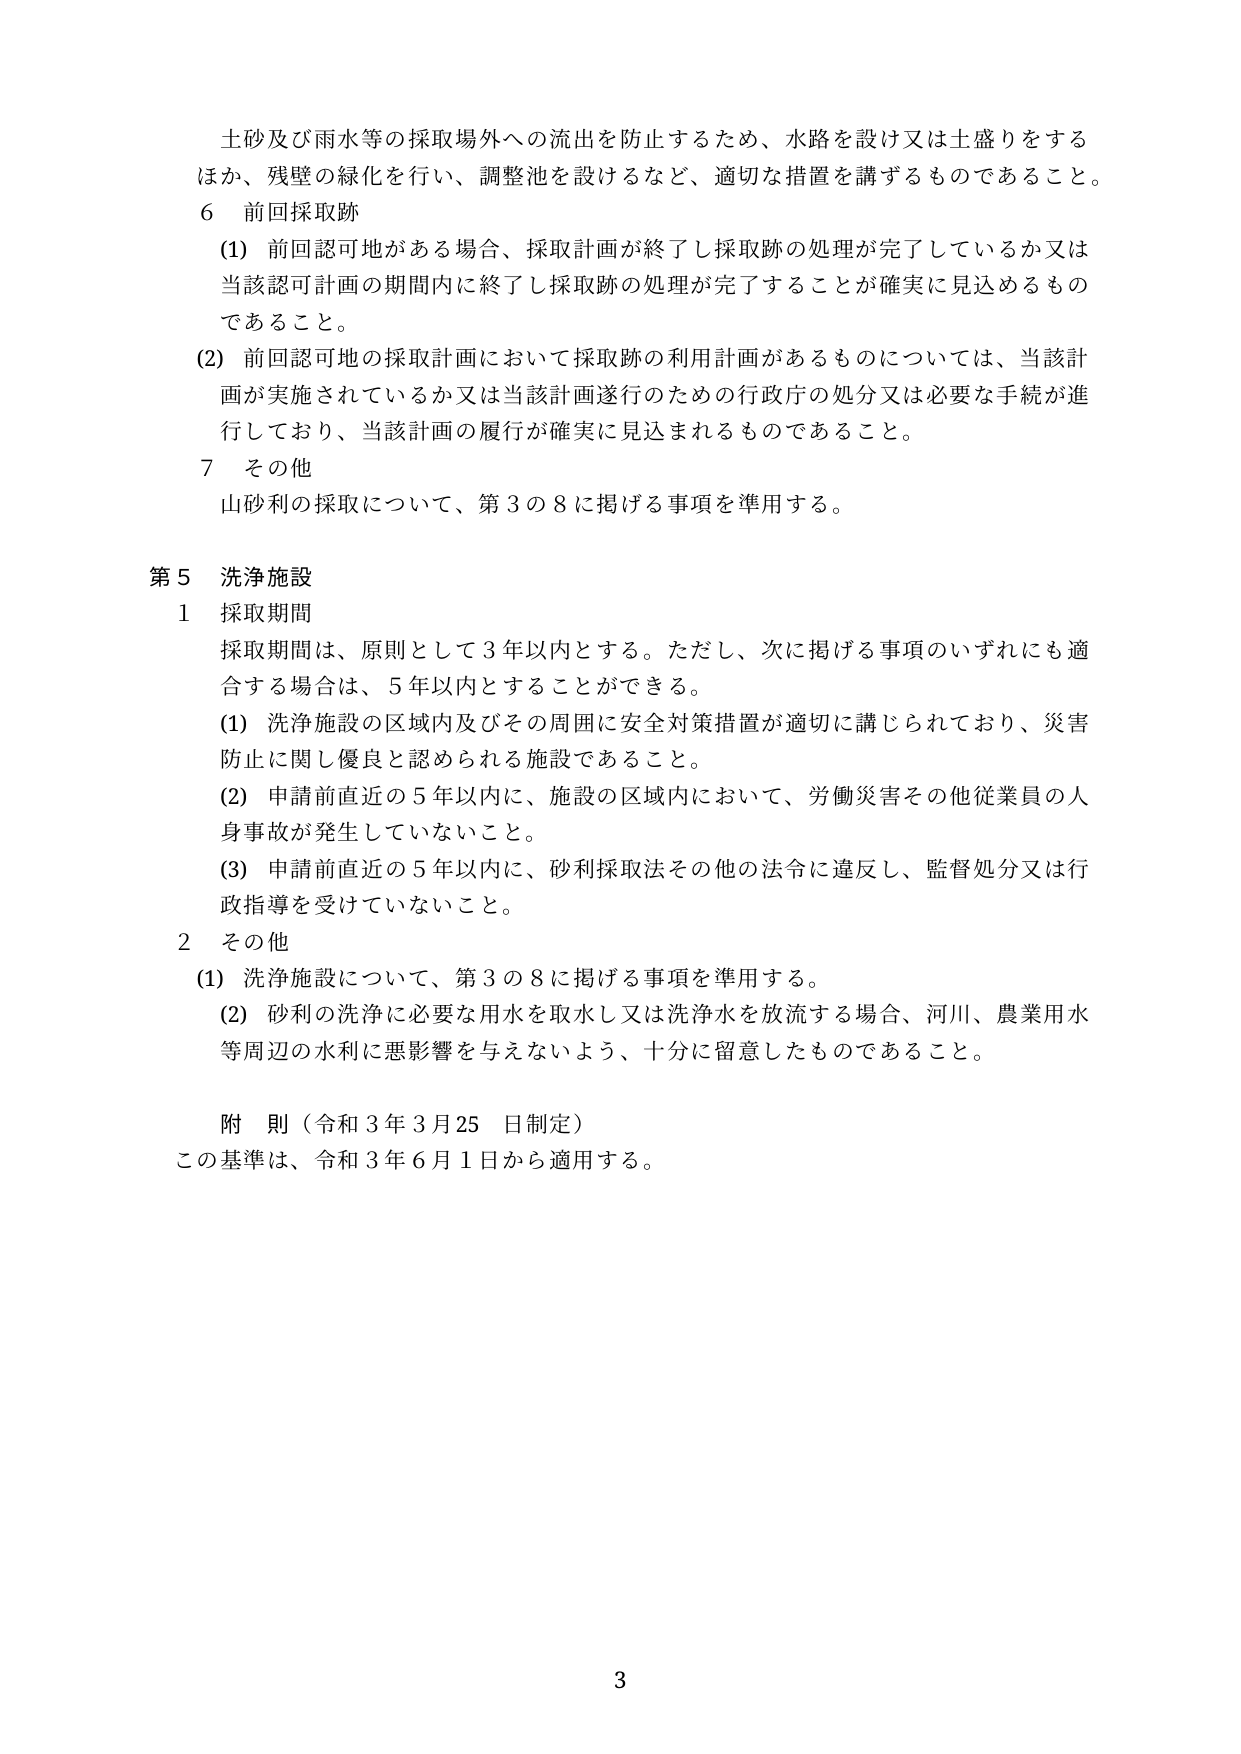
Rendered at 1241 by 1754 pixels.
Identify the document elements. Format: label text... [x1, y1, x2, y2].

text (1) 前回認可地がある場合、採取計画が終了し採取跡の処理が完了しているか又は当該認可計画の期間内に終了し採取跡の処理が完了することが確実に見込めるものであること。 [196, 229, 1091, 339]
text (3) 申請前直近の５年以内に、砂利採取法その他の法令に違反し、監督処分又は行政指導を受けていないこと。 [196, 849, 1091, 922]
text ７ その他 [173, 448, 1091, 485]
text 第５ 洗浄施設 [149, 558, 1091, 594]
text 採取期間は、原則として３年以内とする。ただし、次に掲げる事項のいずれにも適合する場合は、５年以内とすることができる。 [196, 631, 1091, 703]
text 附 則（令和３年３月25日制定） [149, 1104, 1091, 1141]
text ６ 前回採取跡 [173, 193, 1091, 229]
text (2) 申請前直近の５年以内に、施設の区域内において、労働災害その他従業員の人身事故が発生していないこと。 [196, 776, 1091, 849]
text (2) 砂利の洗浄に必要な用水を取水し又は洗浄水を放流する場合、河川、農業用水等周辺の水利に悪影響を与えないよう、十分に留意したものであること。 [196, 995, 1091, 1068]
text １ 採取期間 [149, 594, 1091, 631]
text (1) 洗浄施設について、第３の８に掲げる事項を準用する。 [149, 959, 1091, 995]
text (1) 洗浄施設の区域内及びその周囲に安全対策措置が適切に講じられており、災害防止に関し優良と認められる施設であること。 [196, 703, 1091, 776]
text ２ その他 [149, 922, 1091, 959]
text 土砂及び雨水等の採取場外への流出を防止するため、水路を設け又は土盛りをするほか、残壁の緑化を行い、調整池を設けるなど、適切な措置を講ずるものであること。 [149, 120, 1091, 193]
text 山砂利の採取について、第３の８に掲げる事項を準用する。 [149, 485, 1091, 521]
text (2) 前回認可地の採取計画において採取跡の利用計画があるものについては、当該計画が実施されているか又は当該計画遂行のための行政庁の処分又は必要な手続が進行しており、当該計画の履行が確実に見込まれるものであること。 [149, 339, 1091, 448]
text この基準は、令和３年６月１日から適用する。 [149, 1141, 1091, 1177]
